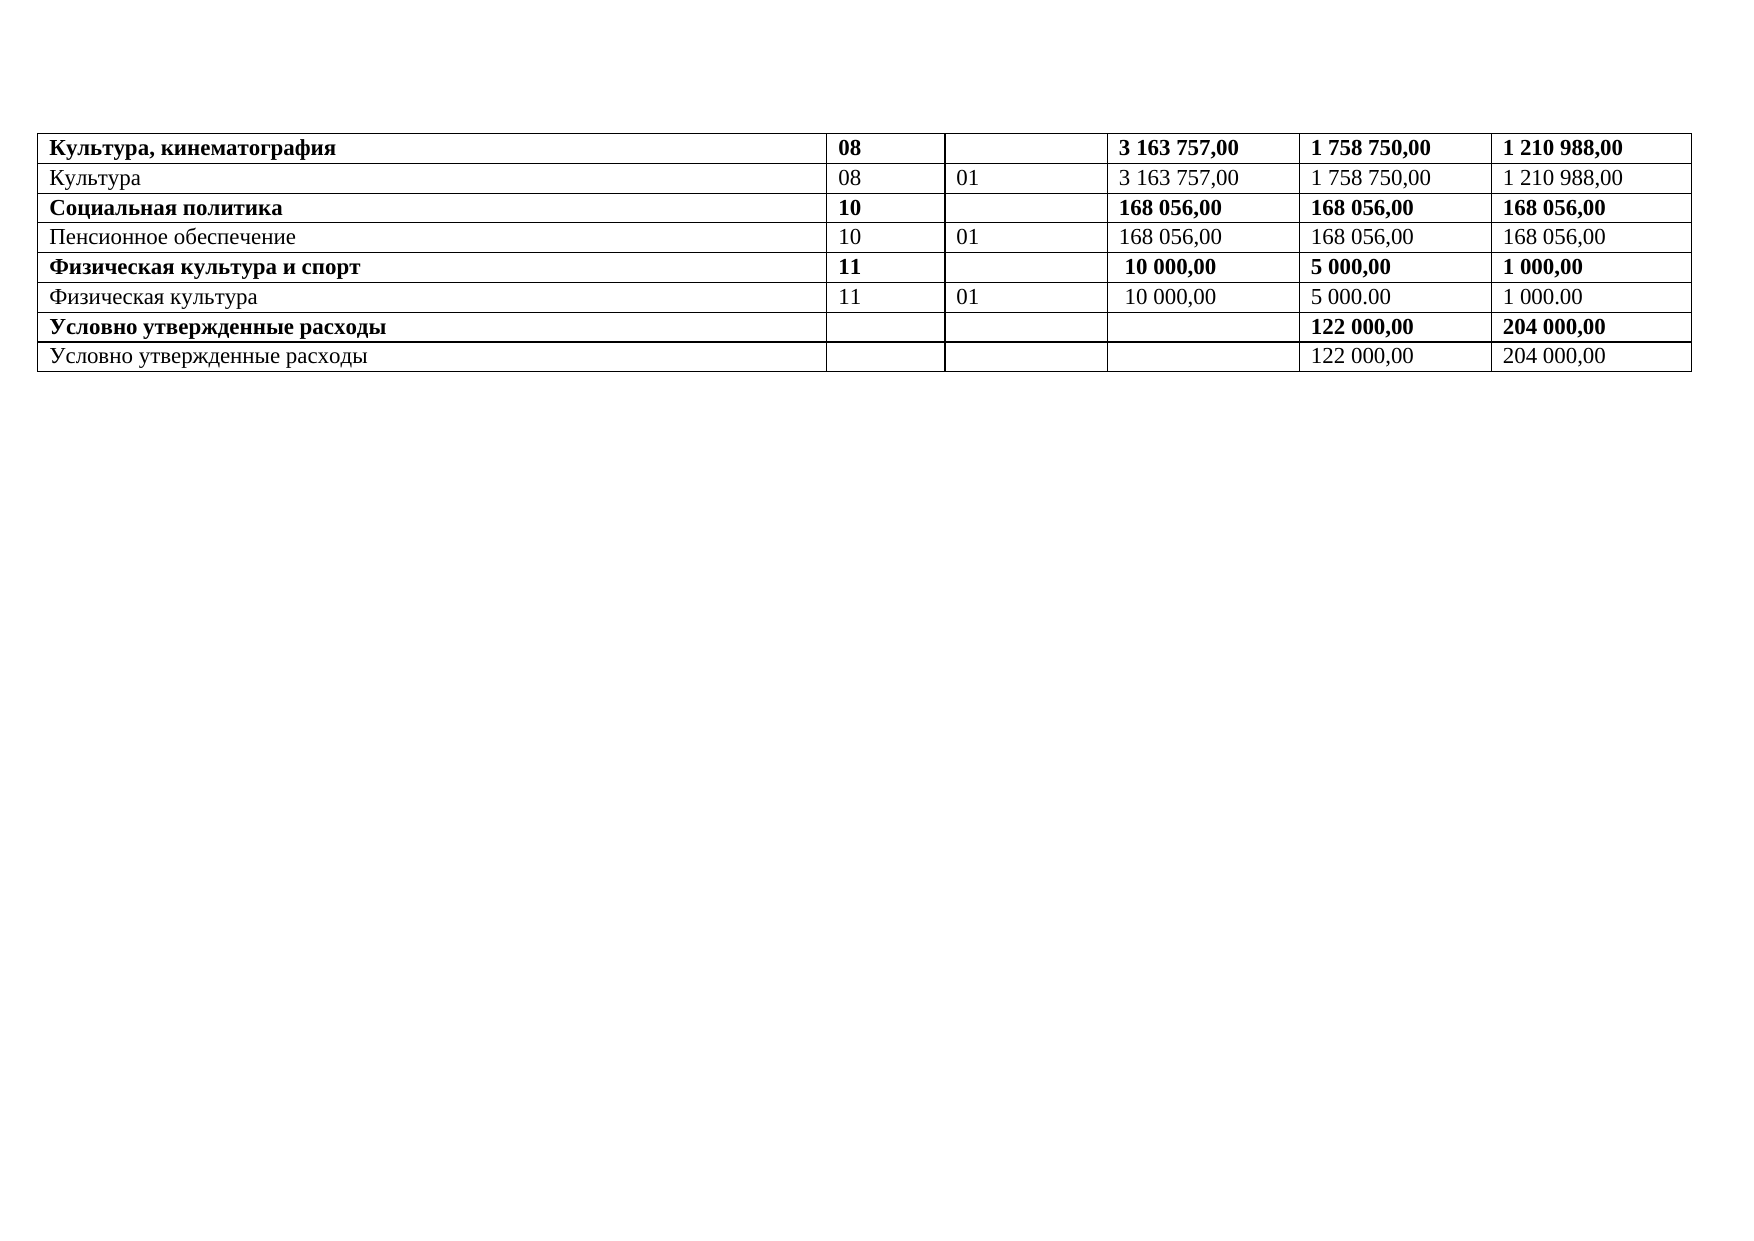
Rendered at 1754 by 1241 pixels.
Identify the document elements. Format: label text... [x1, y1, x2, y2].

table_cell 01 [946, 164, 1107, 192]
table_cell 08 [827, 164, 944, 192]
table_cell Физическая культура [38, 283, 826, 312]
table_cell [1108, 313, 1299, 341]
table_cell Условно утвержденные расходы [38, 343, 826, 371]
table_cell 01 [946, 223, 1107, 252]
table_cell [946, 253, 1107, 282]
table_cell 3 163 757,00 [1108, 164, 1299, 192]
table_cell 168 056,00 [1300, 194, 1491, 222]
table_cell 5 000,00 [1300, 253, 1491, 282]
table_cell [946, 343, 1107, 371]
table_cell 10 000,00 [1108, 253, 1299, 282]
table_cell Условно утвержденные расходы [38, 313, 826, 341]
table_cell 08 [827, 134, 944, 163]
table_cell 1 758 750,00 [1300, 134, 1491, 163]
table_cell 3 163 757,00 [1108, 134, 1299, 163]
table_cell 1 758 750,00 [1300, 164, 1491, 192]
table_cell 11 [827, 253, 944, 282]
table_cell 5 000.00 [1300, 283, 1491, 312]
table_cell 168 056,00 [1108, 194, 1299, 222]
table_cell 1 210 988,00 [1492, 164, 1691, 192]
table_cell Пенсионное обеспечение [38, 223, 826, 252]
table_cell 10 [827, 223, 944, 252]
table_cell Физическая культура и спорт [38, 253, 826, 282]
table_cell 168 056,00 [1492, 194, 1691, 222]
table_cell Культура, кинематография [38, 134, 826, 163]
table_cell 10 000,00 [1108, 283, 1299, 312]
table_cell 1 210 988,00 [1492, 134, 1691, 163]
table_cell 10 [827, 194, 944, 222]
table_cell 01 [946, 283, 1107, 312]
table_cell Социальная политика [38, 194, 826, 222]
table_cell [827, 313, 944, 341]
table_cell 122 000,00 [1300, 343, 1491, 371]
table_cell [1108, 343, 1299, 371]
table_cell [946, 194, 1107, 222]
table_cell 1 000,00 [1492, 253, 1691, 282]
table_cell [946, 313, 1107, 341]
table_cell [946, 134, 1107, 163]
table_cell 11 [827, 283, 944, 312]
table_cell [827, 343, 944, 371]
table_cell 204 000,00 [1492, 343, 1691, 371]
table_cell 122 000,00 [1300, 313, 1491, 341]
table_cell Культура [38, 164, 826, 192]
table_cell 1 000.00 [1492, 283, 1691, 312]
table_cell 168 056,00 [1108, 223, 1299, 252]
table_cell 168 056,00 [1300, 223, 1491, 252]
table_cell 168 056,00 [1492, 223, 1691, 252]
table_cell 204 000,00 [1492, 313, 1691, 341]
